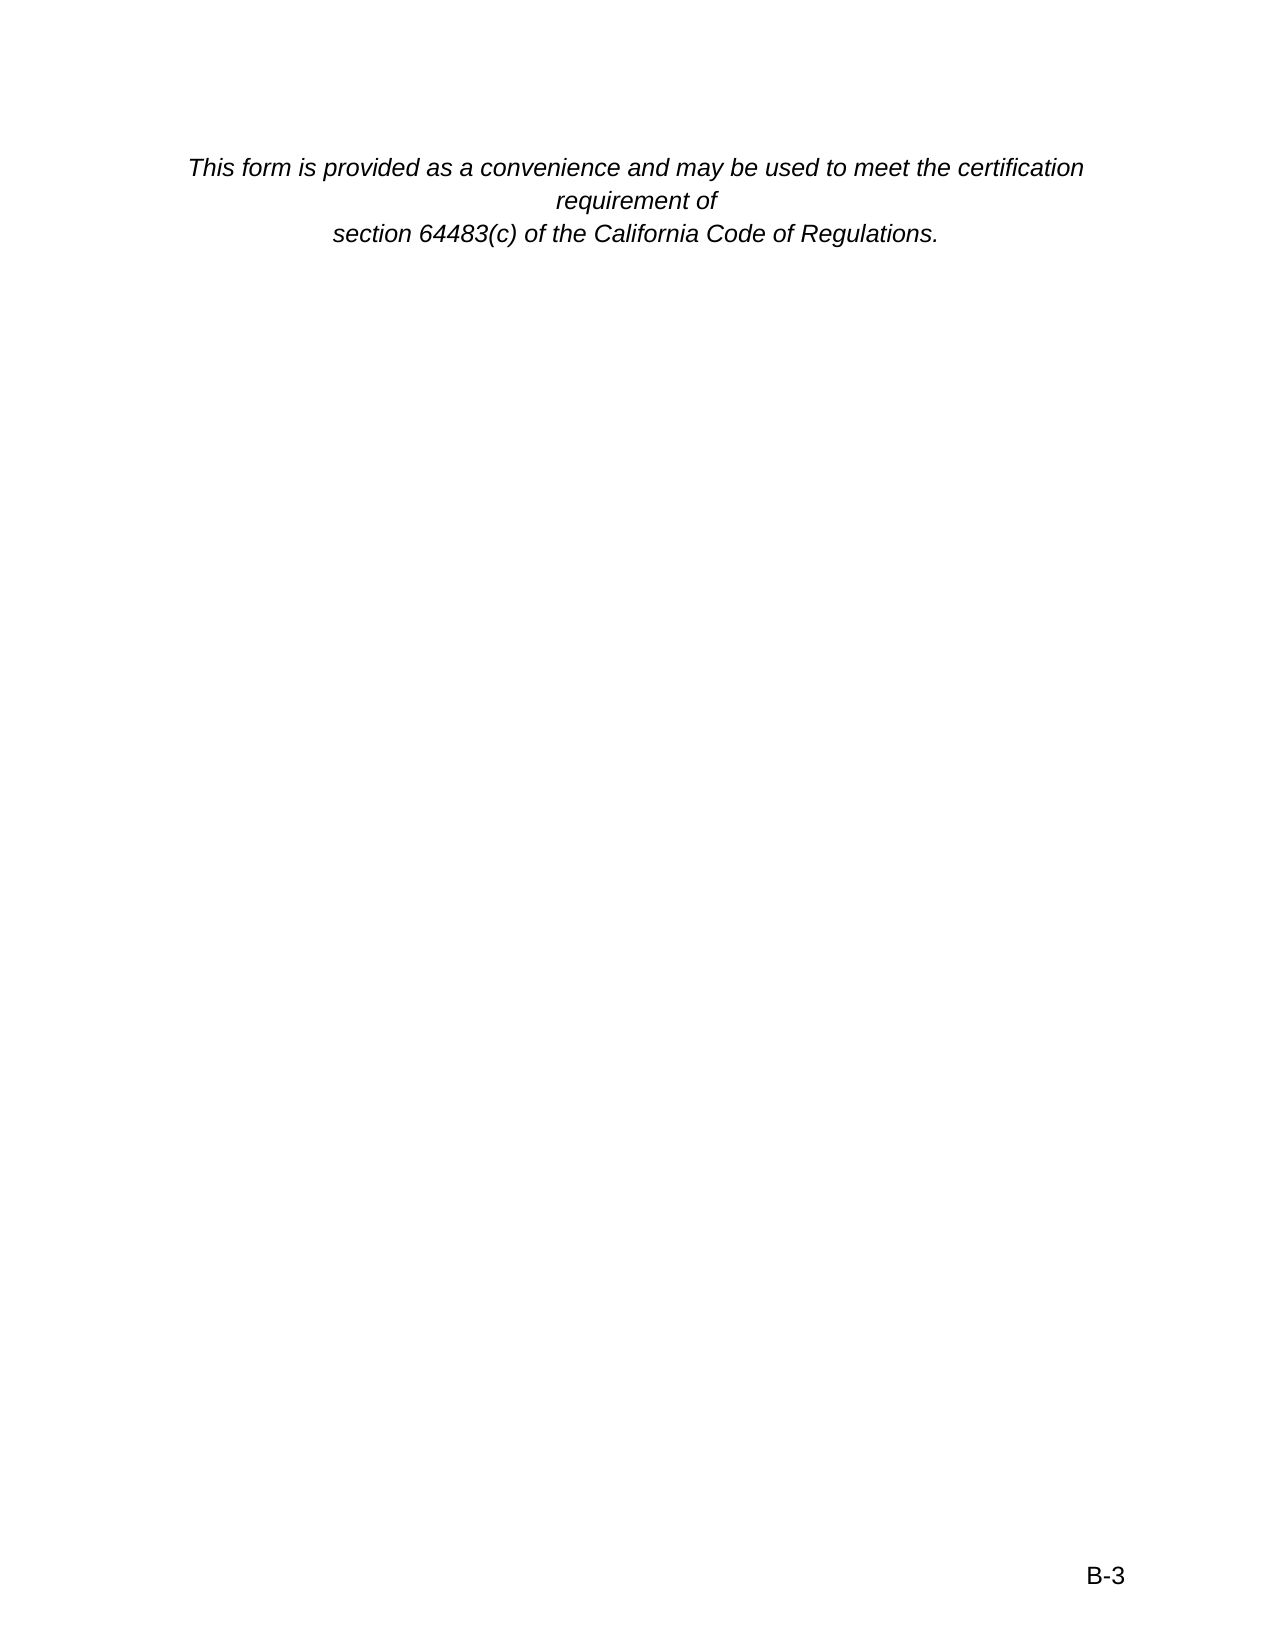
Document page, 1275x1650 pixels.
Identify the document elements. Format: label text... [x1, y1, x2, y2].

text This form is provided as a convenience and may be used to meet the certification requirement of section 64483(c) of the California Code of Regulations. [150, 153, 1125, 248]
